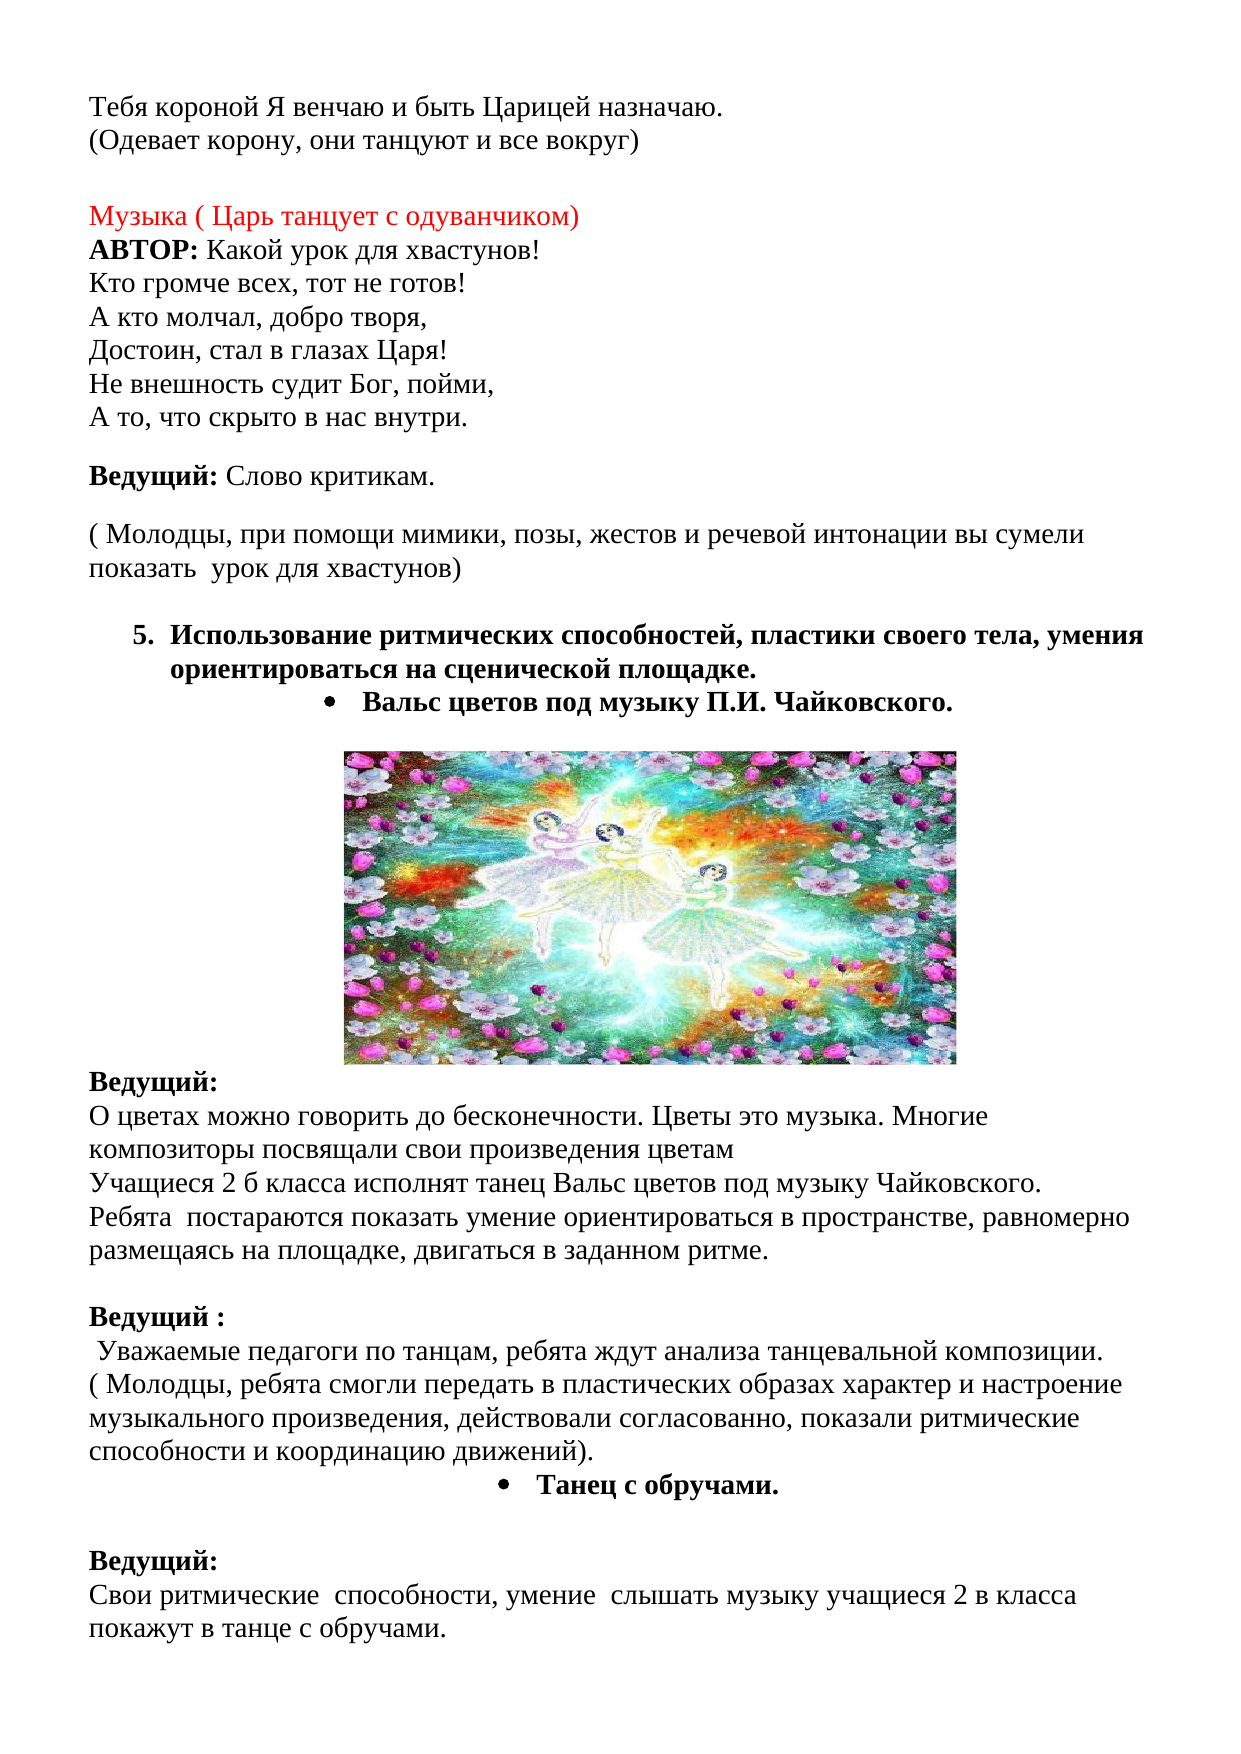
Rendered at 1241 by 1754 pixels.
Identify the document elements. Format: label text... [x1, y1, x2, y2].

text Уважаемые педагоги по танцам, ребята ждут анализа танцевальной композиции. [89, 1333, 1152, 1366]
text Музыка ( Царь танцует с одуванчиком) [89, 198, 1152, 232]
picture [343, 751, 957, 1065]
text АВТОР: Какой урок для хвастунов! Кто громче всех, тот не готов! А кто молчал, добро творя, Достоин, стал в глазах Царя! Не внешность судит Бог, пойми, А то, что скрыто в нас внутри. [89, 232, 1152, 433]
text Свои ритмические способности, умение слышать музыку учащиеся 2 в класса покажут в танце с обручами. [89, 1577, 1152, 1644]
text Ведущий: [89, 1543, 1152, 1577]
text ( Молодцы, при помощи мимики, позы, жестов и речевой интонации вы сумели показать урок для хвастунов) [89, 517, 1152, 584]
text Ребята постараются показать умение ориентироваться в пространстве, равномерно размещаясь на площадке, двигаться в заданном ритме. [89, 1199, 1152, 1266]
text О цветах можно говорить до бесконечности. Цветы это музыка. Многие композиторы посвящали свои произведения цветам [89, 1098, 1152, 1165]
text Учащиеся 2 б класса исполнят танец Вальс цветов под музыку Чайковского. [89, 1165, 1152, 1199]
text ( Молодцы, ребята смогли передать в пластических образах характер и настроение музыкального произведения, действовали согласованно, показали ритмические способности и координацию движений). [89, 1366, 1152, 1467]
text Ведущий : [89, 1299, 1152, 1333]
list Использование ритмических способностей, пластики своего тела, умения ориентироваться на сценической площадке. [132, 617, 1152, 684]
text Ведущий: [89, 1064, 1152, 1098]
text Ведущий: Слово критикам. [89, 458, 1152, 492]
list Танец с обручами. [126, 1467, 1152, 1501]
list Вальс цветов под музыку П.И. Чайковского. [126, 684, 1152, 718]
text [89, 89, 1152, 198]
